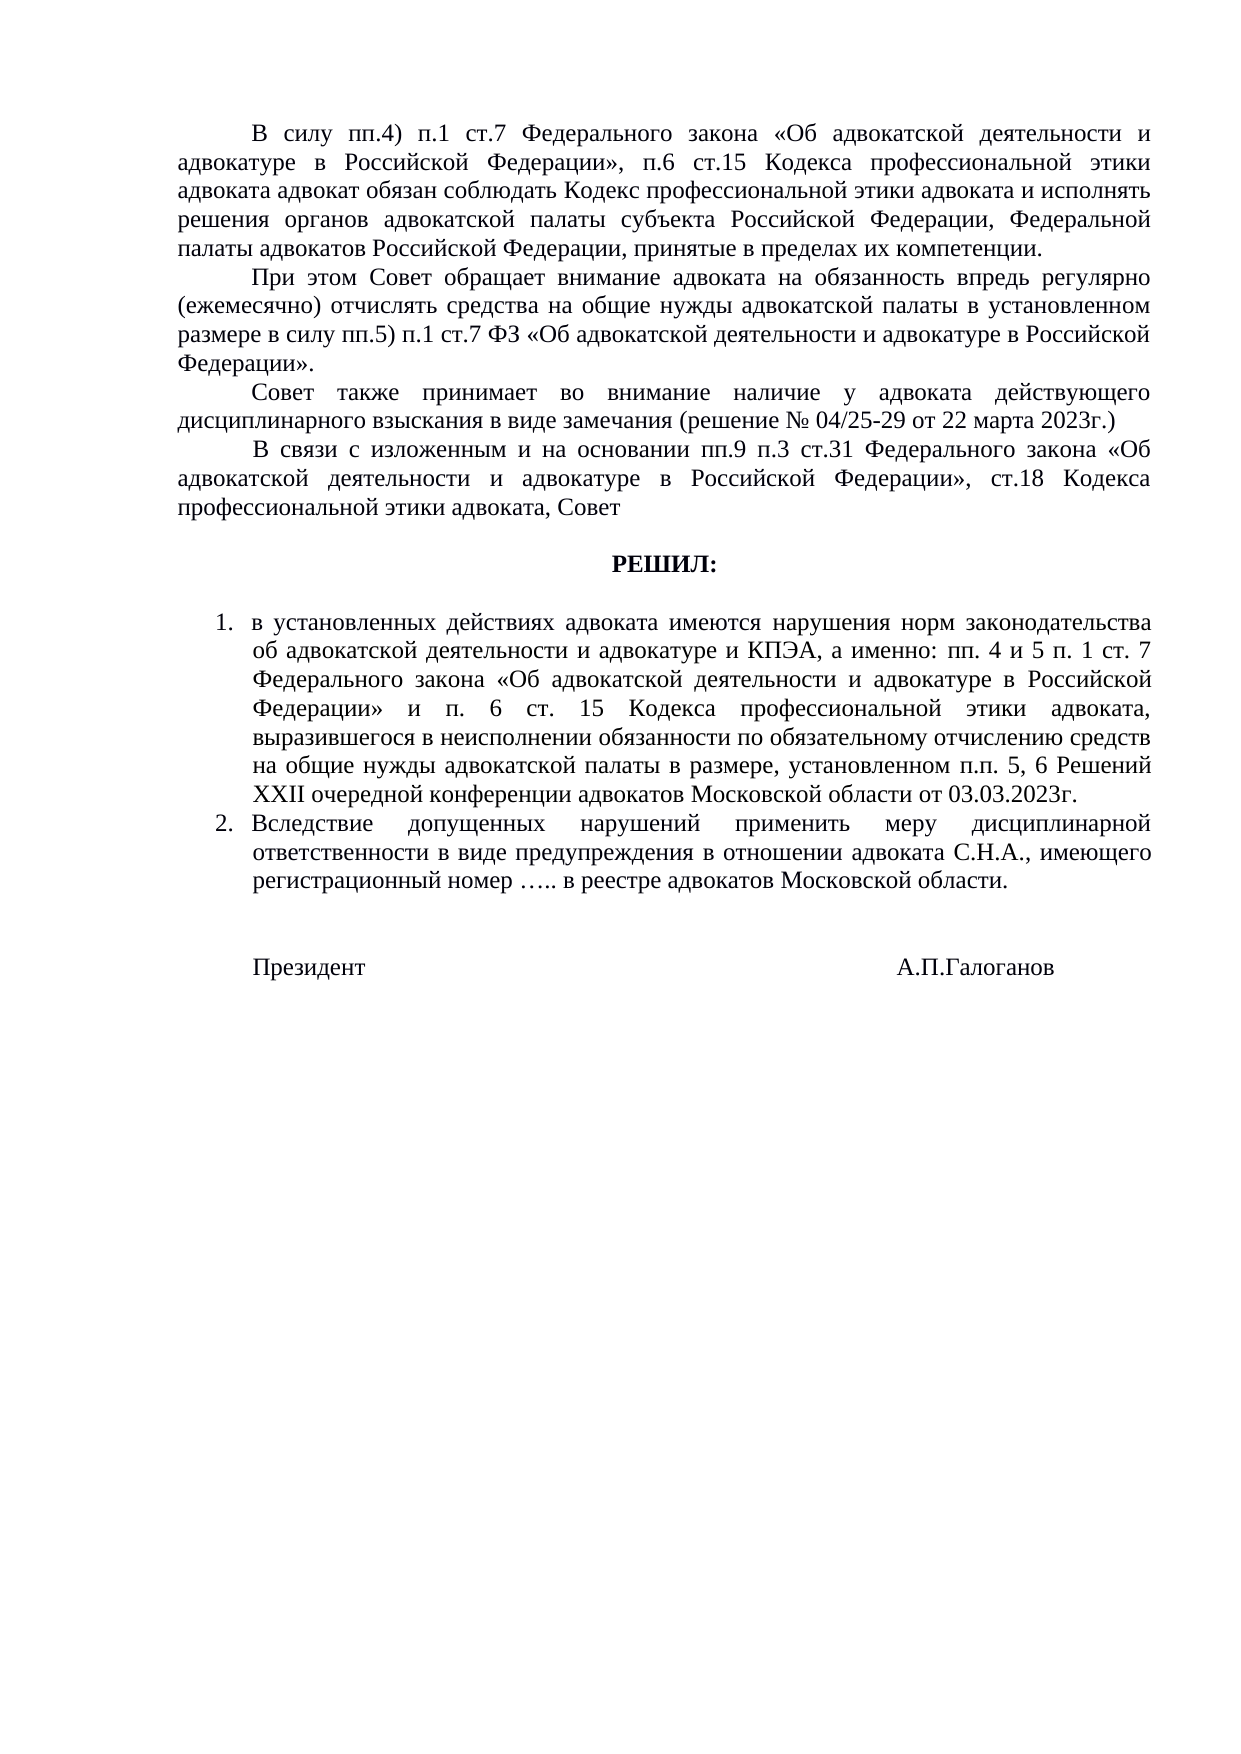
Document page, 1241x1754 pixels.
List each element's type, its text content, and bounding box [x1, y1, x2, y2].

list в установленных действиях адвоката имеются нарушения норм законодательства об адвокатской деятельности и адвокатуре и КПЭА, а именно: пп. 4 и 5 п. 1 ст. 7 Федерального закона «Об адвокатской деятельности и адвокатуре в Российской Федерации» и п. 6 ст. 15 Кодекса профессиональной этики адвоката, выразившегося в неисполнении обязанности по обязательному отчислению средств на общие нужды адвокатской палаты в размере, установленном п.п. 5, 6 Решений XXII очередной конференции адвокатов Московской области от 03.03.2023г. [215, 607, 1152, 808]
list Вследствие допущенных нарушений применить меру дисциплинарной ответственности в виде предупреждения в отношении адвоката С.Н.А., имеющего регистрационный номер ….. в реестре адвокатов Московской области. [215, 808, 1152, 894]
text В силу пп.4) п.1 ст.7 Федерального закона «Об адвокатской деятельности и адвокатуре в Российской Федерации», п.6 ст.15 Кодекса профессиональной этики адвоката адвокат обязан соблюдать Кодекс профессиональной этики адвоката и исполнять решения органов адвокатской палаты субъекта Российской Федерации, Федеральной палаты адвокатов Российской Федерации, принятые в пределах их компетенции. [177, 118, 1152, 262]
text В связи с изложенным и на основании пп.9 п.3 ст.31 Федерального закона «Об адвокатской деятельности и адвокатуре в Российской Федерации», ст.18 Кодекса профессиональной этики адвоката, Совет [177, 434, 1152, 521]
text Совет также принимает во внимание наличие у адвоката действующего дисциплинарного взыскания в виде замечания (решение № 04/25-29 от 22 марта 2023г.) [177, 377, 1152, 434]
text Президент А.П.Галоганов [252, 952, 1152, 981]
text При этом Совет обращает внимание адвоката на обязанность впредь регулярно (ежемесячно) отчислять средства на общие нужды адвокатской палаты в установленном размере в силу пп.5) п.1 ст.7 ФЗ «Об адвокатской деятельности и адвокатуре в Российской Федерации». [177, 262, 1152, 377]
text РЕШИЛ: [177, 549, 1152, 578]
